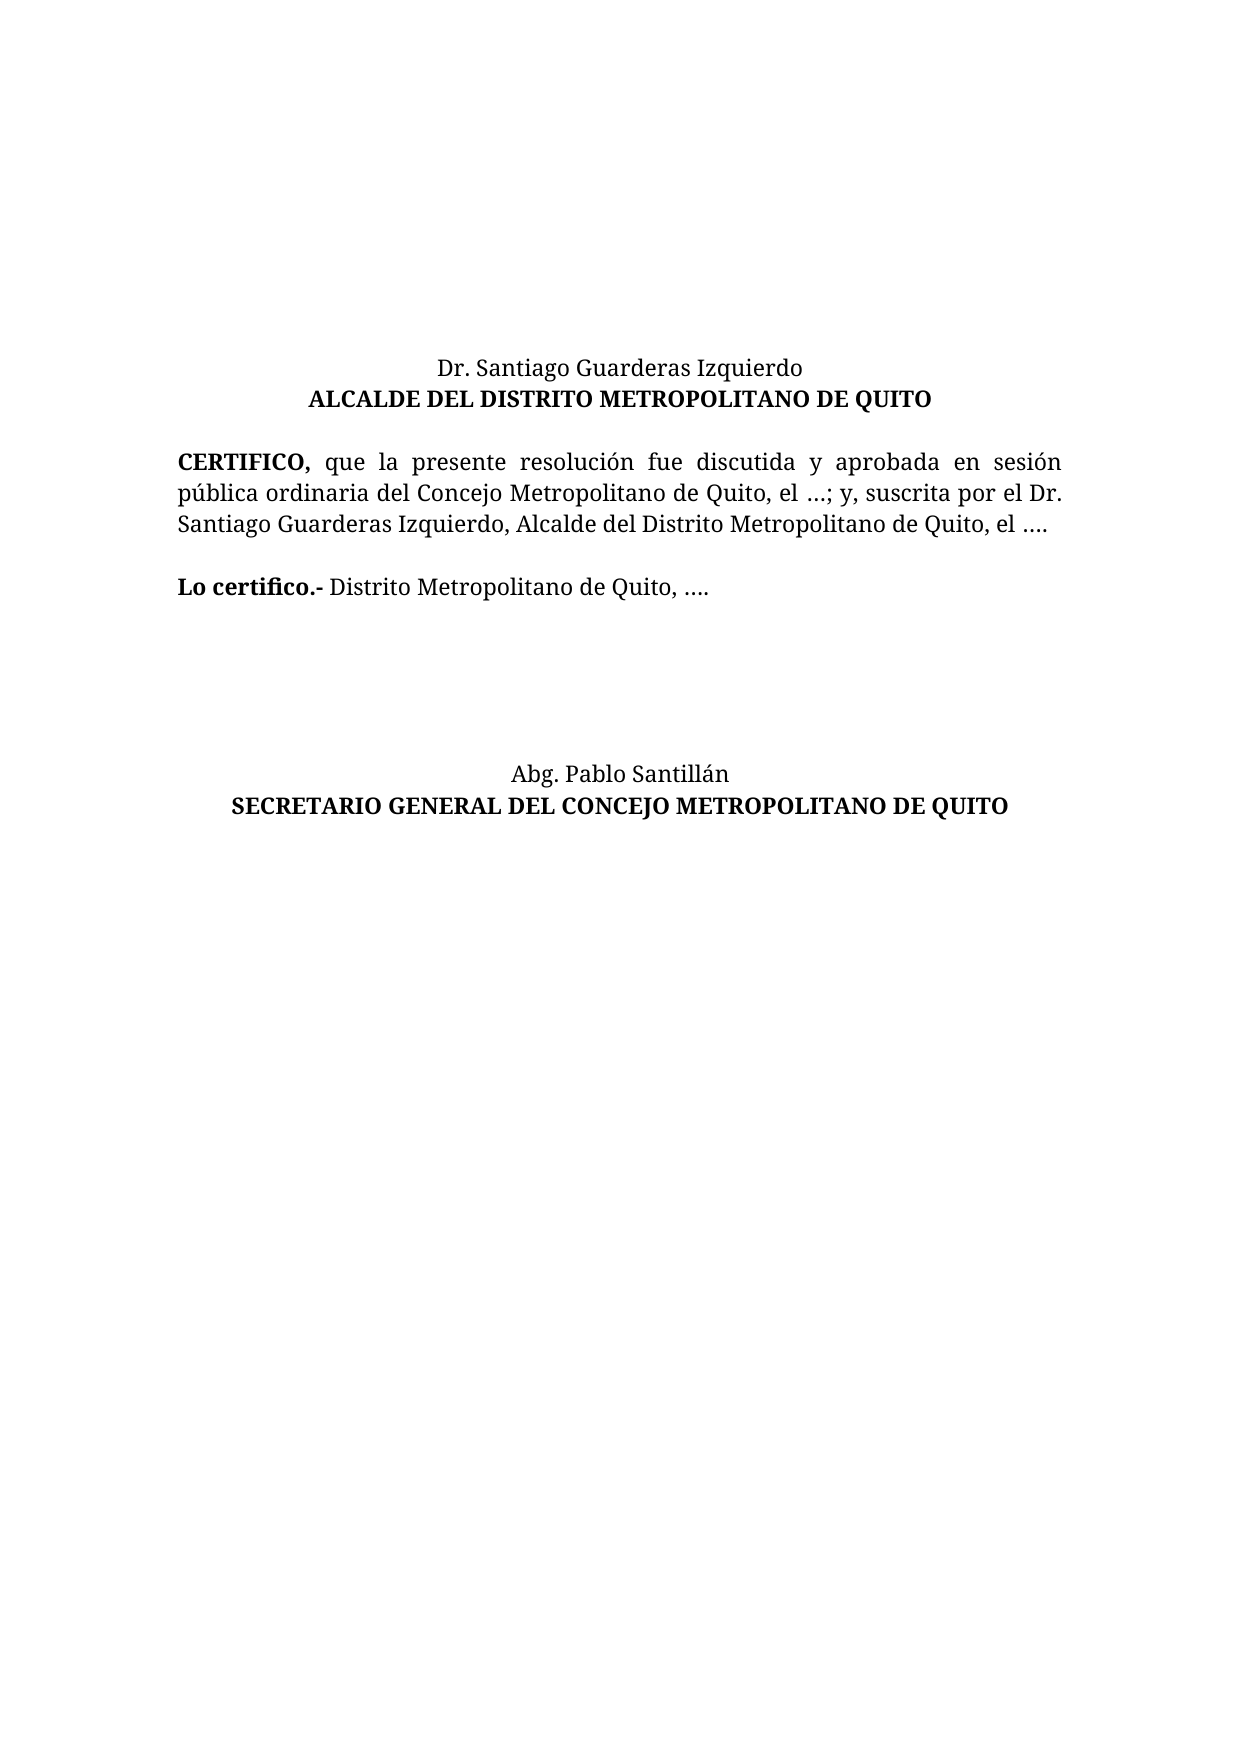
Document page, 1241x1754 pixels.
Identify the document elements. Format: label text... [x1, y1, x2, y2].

text Dr. Santiago Guarderas Izquierdo [177, 352, 1063, 383]
text ALCALDE DEL DISTRITO METROPOLITANO DE QUITO [177, 383, 1063, 415]
text CERTIFICO, que la presente resolución fue discutida y aprobada en sesión pública ordinaria del Concejo Metropolitano de Quito, el …; y, suscrita por el Dr. Santiago Guarderas Izquierdo, Alcalde del Distrito Metropolitano de Quito, el …. [177, 446, 1063, 540]
text Abg. Pablo Santillán [177, 758, 1063, 790]
text SECRETARIO GENERAL DEL CONCEJO METROPOLITANO DE QUITO [177, 790, 1063, 821]
text Lo certifico.- Distrito Metropolitano de Quito, …. [177, 571, 1063, 602]
